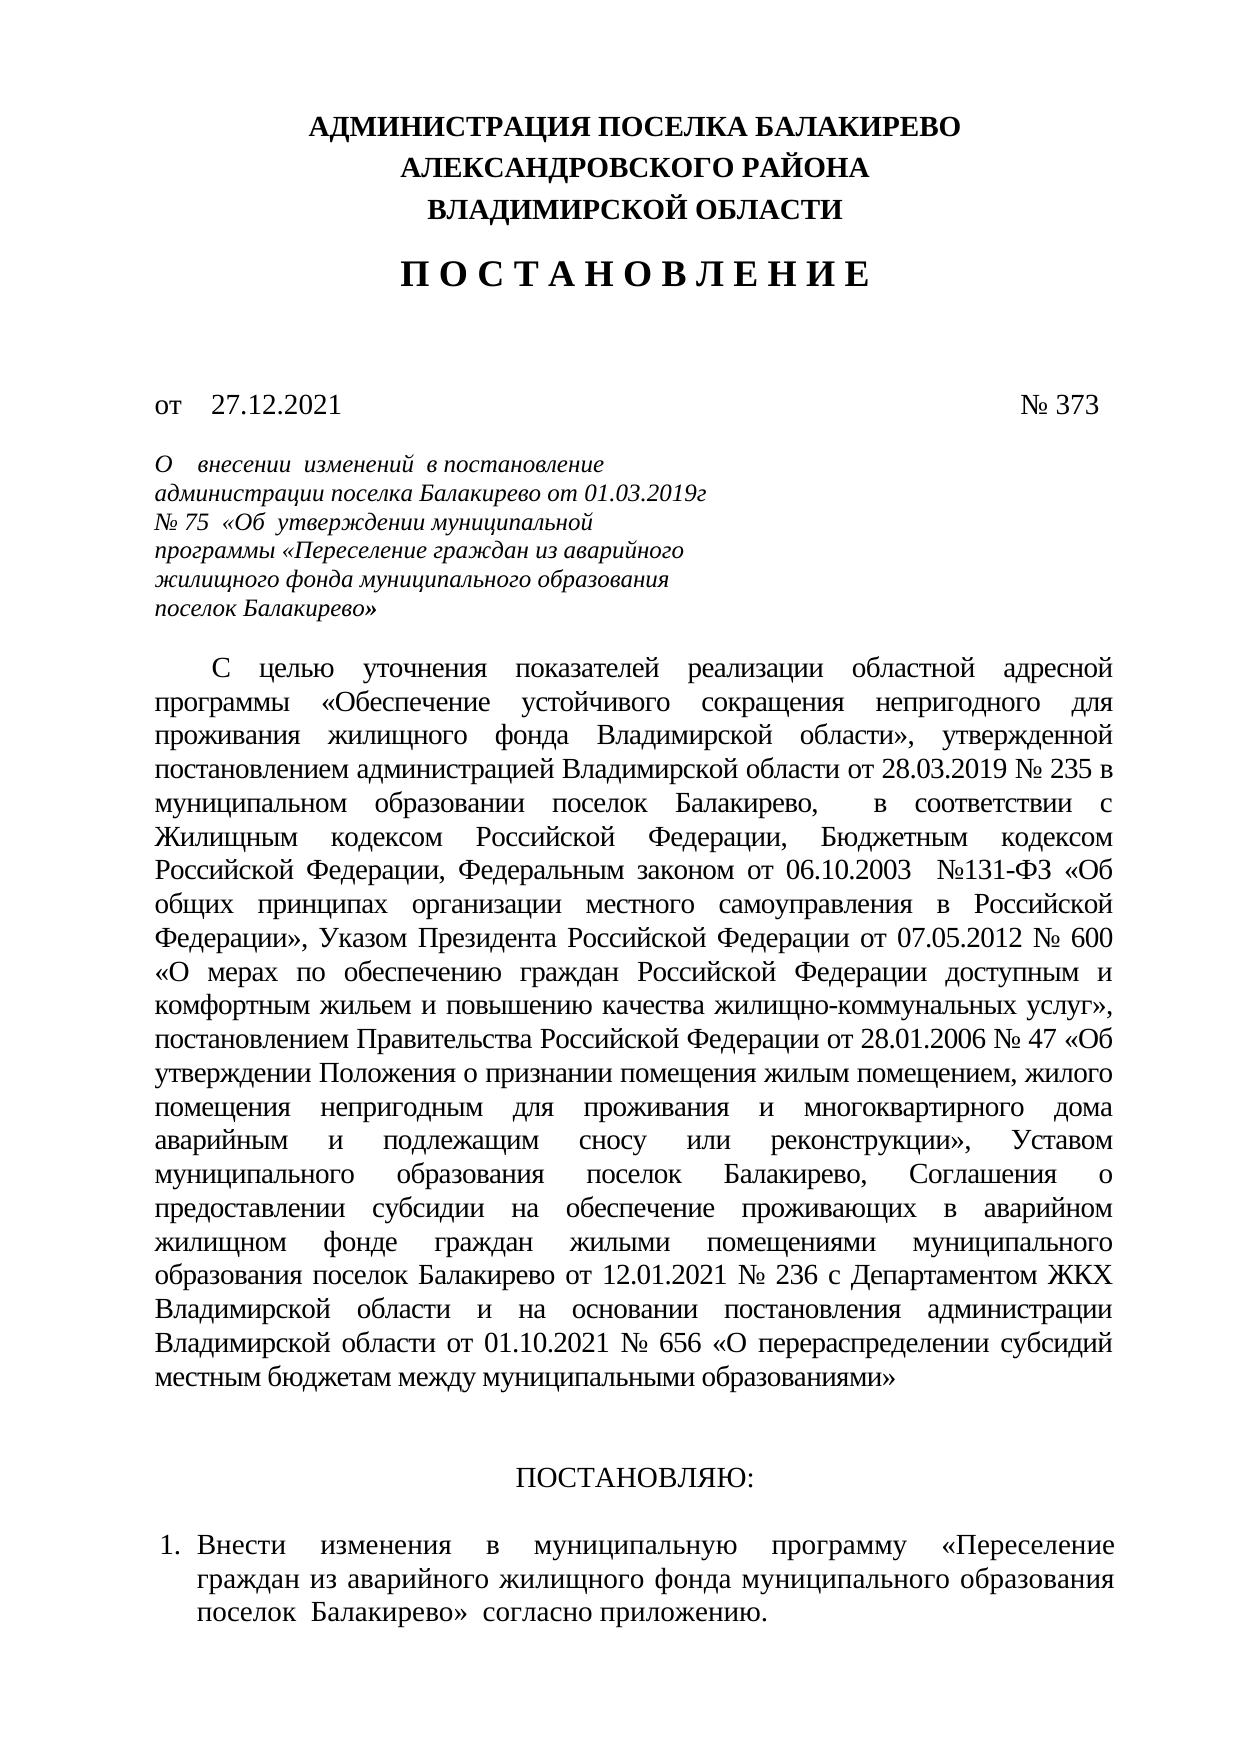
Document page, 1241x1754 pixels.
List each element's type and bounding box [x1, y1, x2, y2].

table_header [143, 103, 1127, 1628]
